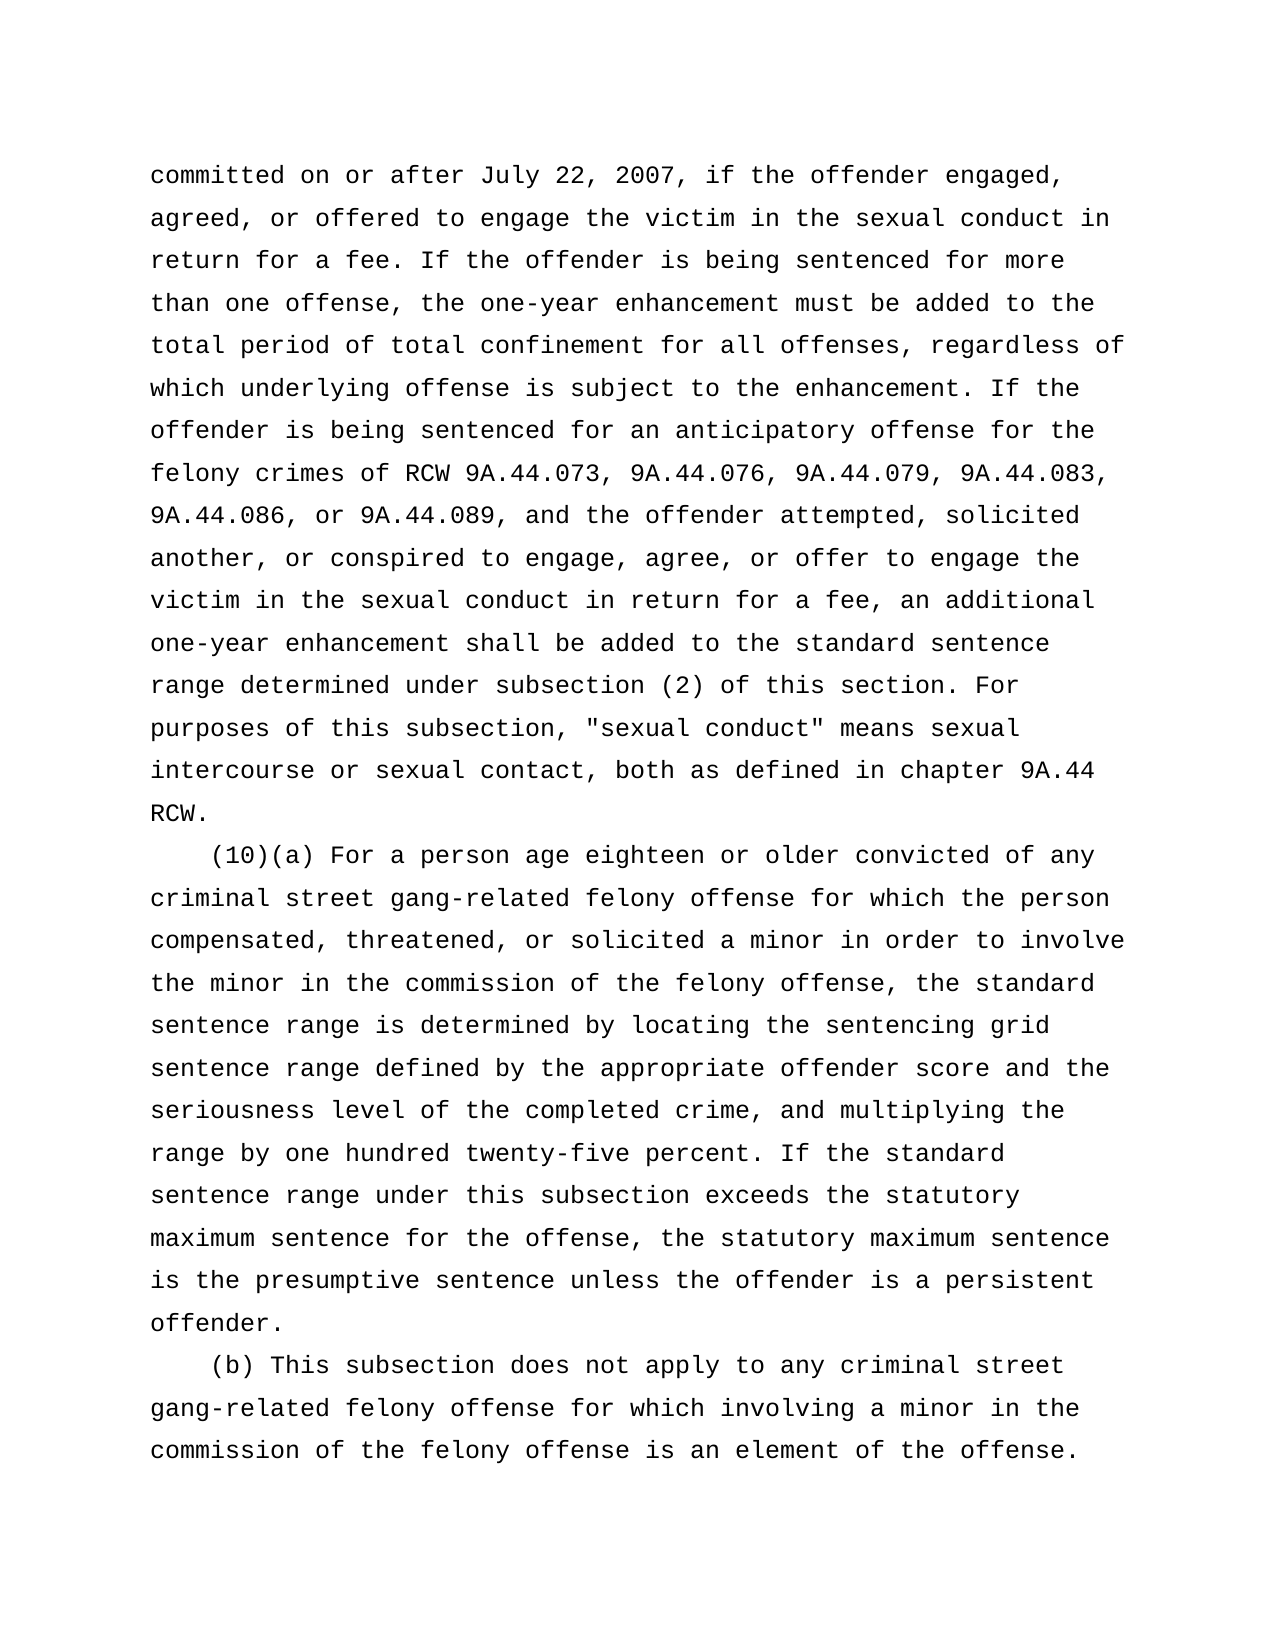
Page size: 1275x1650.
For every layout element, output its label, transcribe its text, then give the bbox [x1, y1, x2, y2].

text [150, 150, 1125, 830]
text (10)(a) For a person age eighteen or older convicted of any criminal street gang-related felony offense for which the person compensated, threatened, or solicited a minor in order to involve the minor in the commission of the felony offense, the standard sentence range is determined by locating the sentencing grid sentence range defined by the appropriate offender score and the seriousness level of the completed crime, and multiplying the range by one hundred twenty-five percent. If the standard sentence range under this subsection exceeds the statutory maximum sentence for the offense, the statutory maximum sentence is the presumptive sentence unless the offender is a persistent offender. [150, 830, 1125, 1340]
text (b) This subsection does not apply to any criminal street gang-related felony offense for which involving a minor in the commission of the felony offense is an element of the offense. [150, 1340, 1125, 1467]
